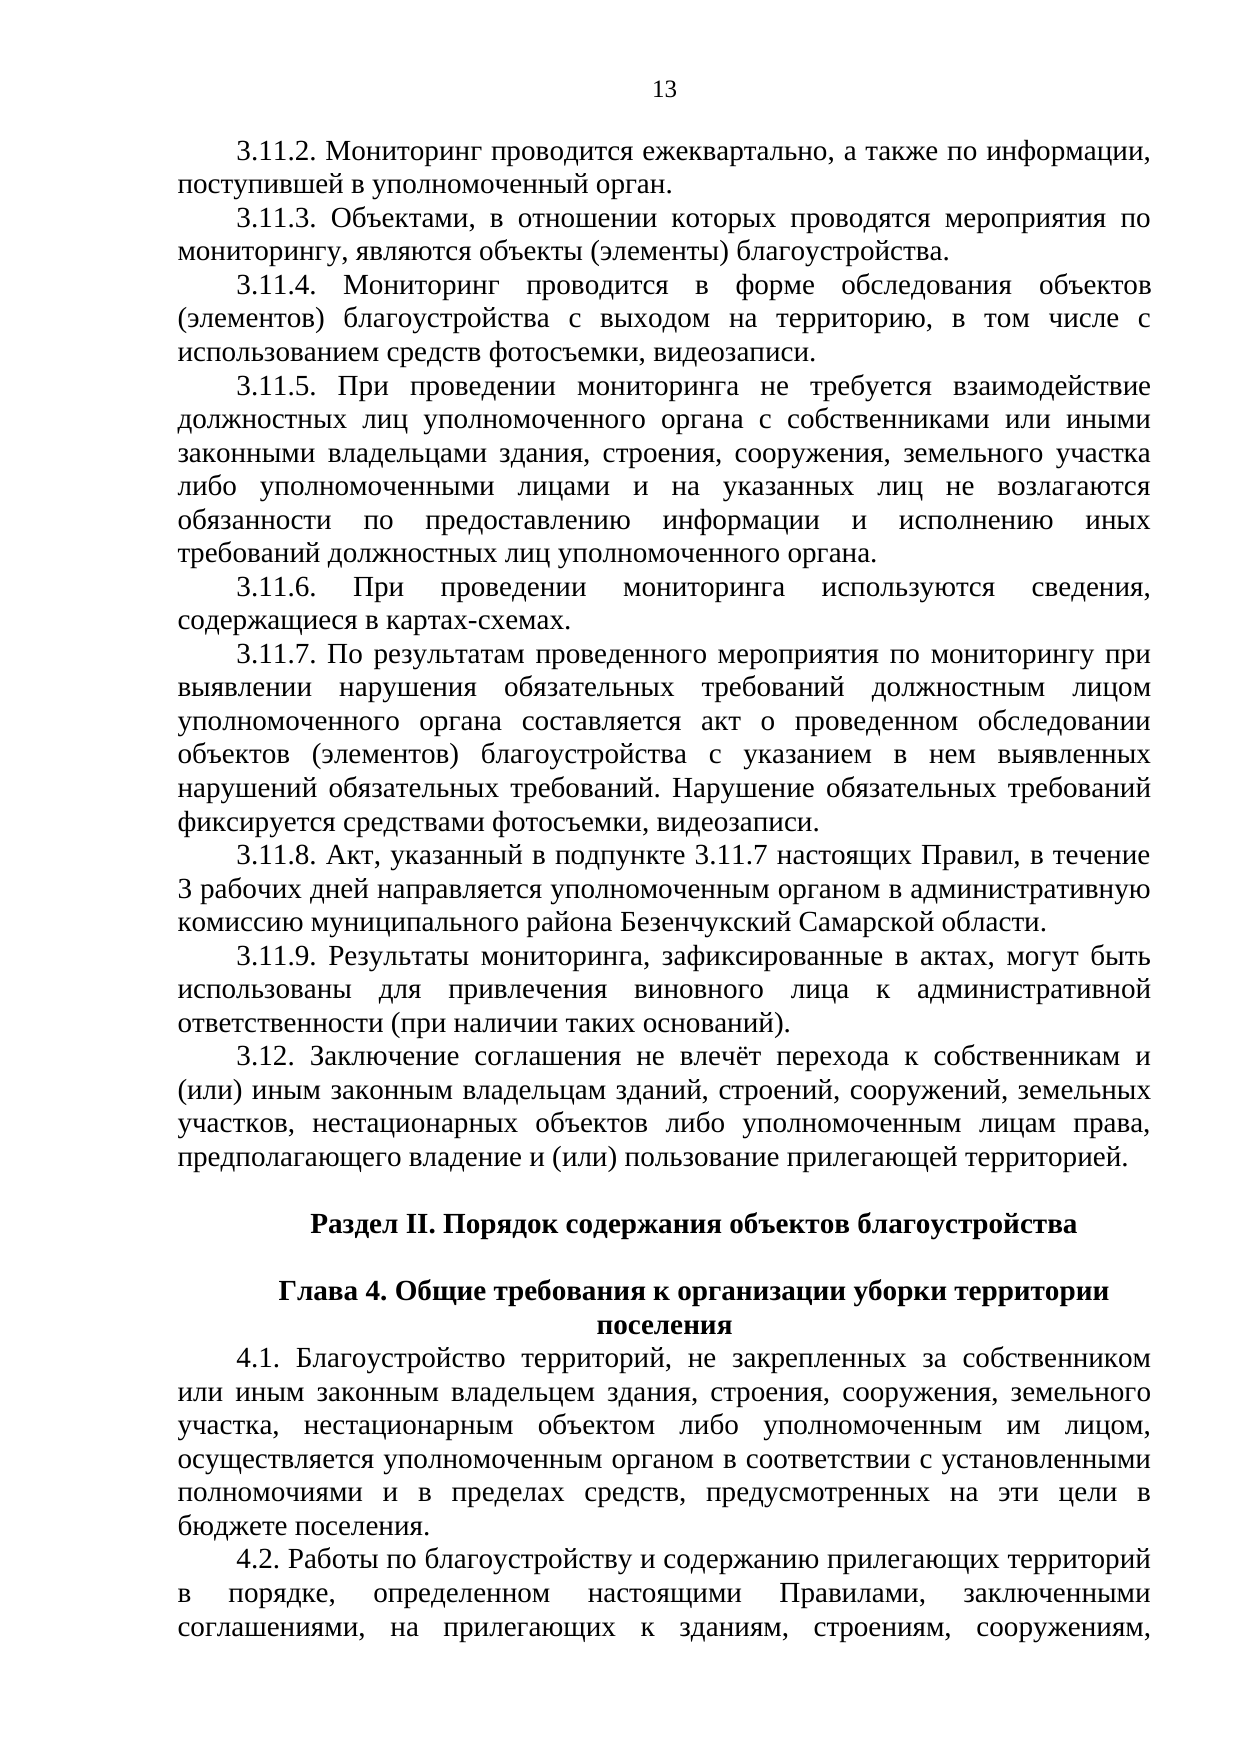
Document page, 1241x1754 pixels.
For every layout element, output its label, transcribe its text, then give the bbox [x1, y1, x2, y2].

text 4.1. Благоустройство территорий, не закрепленных за собственником или иным законным владельцем здания, строения, сооружения, земельного участка, нестационарным объектом либо уполномоченным им лицом, осуществляется уполномоченным органом в соответствии с установленными полномочиями и в пределах средств, предусмотренных на эти цели в бюджете поселения. [177, 1340, 1152, 1542]
text 3.11.9. Результаты мониторинга, зафиксированные в актах, могут быть использованы для привлечения виновного лица к административной ответственности (при наличии таких оснований). [177, 938, 1152, 1038]
text 3.11.5. При проведении мониторинга не требуется взаимодействие должностных лиц уполномоченного органа с собственниками или иными законными владельцами здания, строения, сооружения, земельного участка либо уполномоченными лицами и на указанных лиц не возлагаются обязанности по предоставлению информации и исполнению иных требований должностных лиц уполномоченного органа. [177, 368, 1152, 569]
text 3.11.2. Мониторинг проводится ежеквартально, а также по информации, поступившей в уполномоченный орган. [177, 133, 1152, 200]
text Глава 4. Общие требования к организации уборки территории поселения [177, 1273, 1152, 1340]
text 3.11.3. Объектами, в отношении которых проводятся мероприятия по мониторингу, являются объекты (элементы) благоустройства. [177, 200, 1152, 267]
text 3.11.7. По результатам проведенного мероприятия по мониторингу при выявлении нарушения обязательных требований должностным лицом уполномоченного органа составляется акт о проведенном обследовании объектов (элементов) благоустройства с указанием в нем выявленных нарушений обязательных требований. Нарушение обязательных требований фиксируется средствами фотосъемки, видеозаписи. [177, 636, 1152, 837]
text 3.11.4. Мониторинг проводится в форме обследования объектов (элементов) благоустройства с выходом на территорию, в том числе с использованием средств фотосъемки, видеозаписи. [177, 267, 1152, 368]
text Раздел II. Порядок содержания объектов благоустройства [177, 1206, 1152, 1240]
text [177, 1542, 1152, 1642]
text 3.11.8. Акт, указанный в подпункте 3.11.7 настоящих Правил, в течение 3 рабочих дней направляется уполномоченным органом в административную комиссию муниципального района Безенчукский Самарской области. [177, 837, 1152, 938]
text 3.11.6. При проведении мониторинга используются сведения, содержащиеся в картах-схемах. [177, 569, 1152, 636]
text 3.12. Заключение соглашения не влечёт перехода к собственникам и (или) иным законным владельцам зданий, строений, сооружений, земельных участков, нестационарных объектов либо уполномоченным лицам права, предполагающего владение и (или) пользование прилегающей территорией. [177, 1038, 1152, 1173]
